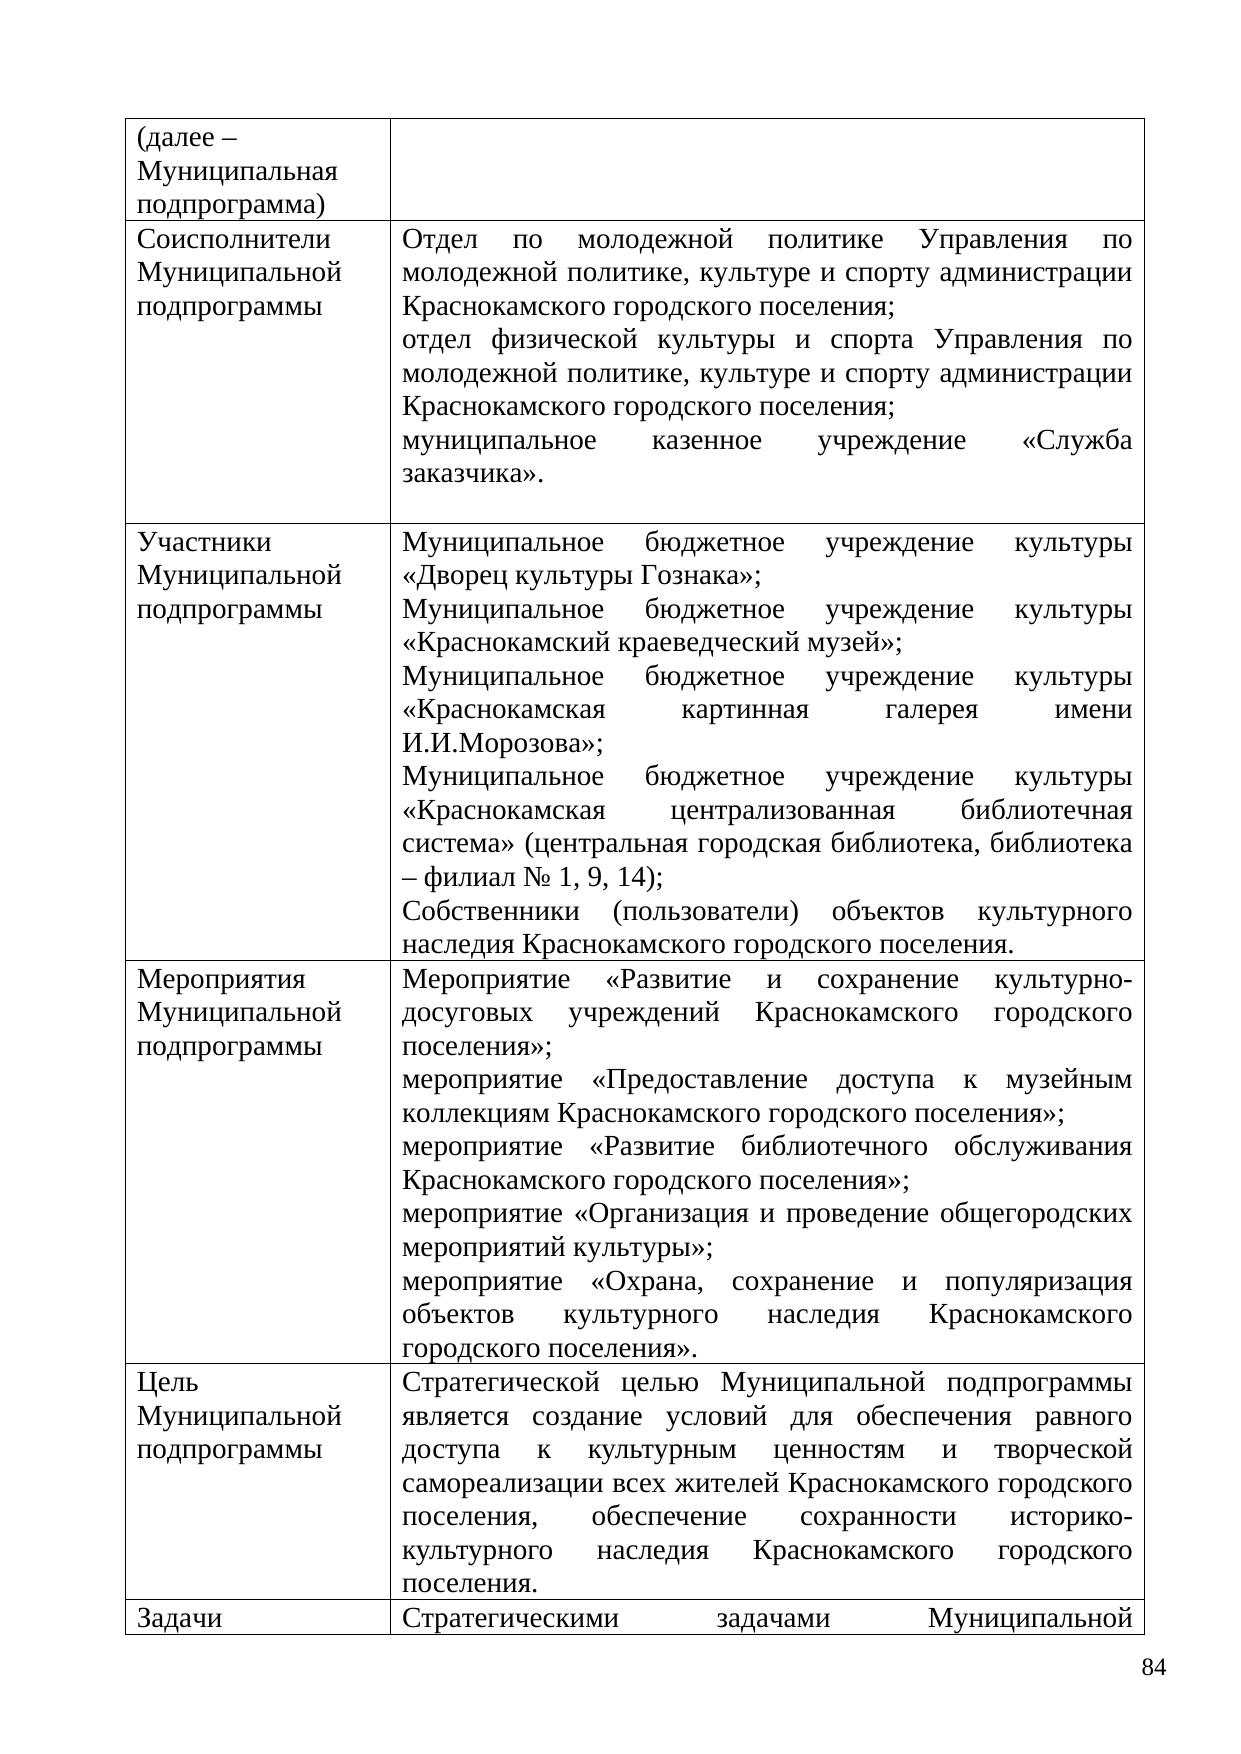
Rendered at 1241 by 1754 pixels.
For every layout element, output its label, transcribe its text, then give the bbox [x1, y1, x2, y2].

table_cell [126, 119, 390, 220]
table_cell Соисполнители Муниципальной подпрограммы [126, 221, 390, 523]
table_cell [126, 1600, 390, 1634]
table_cell Отдел по молодежной политике Управления по молодежной политике, культуре и спорту администрации Краснокамского городского поселения; отдел физической культуры и спорта Управления по молодежной политике, культуре и спорту администрации Краснокамского городского поселения; муниципальное казенное учреждение «Служба заказчика». [391, 221, 1144, 523]
table_cell Цель Муниципальной подпрограммы [126, 1364, 390, 1599]
table_cell Мероприятия Муниципальной подпрограммы [126, 961, 390, 1363]
table_cell Стратегической целью Муниципальной подпрограммы является создание условий для обеспечения равного доступа к культурным ценностям и творческой самореализации всех жителей Краснокамского городского поселения, обеспечение сохранности историко-культурного наследия Краснокамского городского поселения. [391, 1364, 1144, 1599]
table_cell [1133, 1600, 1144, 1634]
table_cell Мероприятие «Развитие и сохранение культурно-досуговых учреждений Краснокамского городского поселения»; мероприятие «Предоставление доступа к музейным коллекциям Краснокамского городского поселения»; мероприятие «Развитие библиотечного обслуживания Краснокамского городского поселения»; мероприятие «Организация и проведение общегородских мероприятий культуры»; мероприятие «Охрана, сохранение и популяризация объектов культурного наследия Краснокамского городского поселения». [391, 961, 1144, 1363]
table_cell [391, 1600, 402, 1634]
table_cell Участники Муниципальной подпрограммы [126, 524, 390, 960]
table_cell Муниципальное бюджетное учреждение культуры «Дворец культуры Гознака»; Муниципальное бюджетное учреждение культуры «Краснокамский краеведческий музей»; Муниципальное бюджетное учреждение культуры «Краснокамская картинная галерея имени И.И.Морозова»; Муниципальное бюджетное учреждение культуры «Краснокамская централизованная библиотечная система» (центральная городская библиотека, библиотека – филиал № 1, 9, 14); Собственники (пользователи) объектов культурного наследия Краснокамского городского поселения. [391, 524, 1144, 960]
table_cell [391, 119, 1144, 220]
